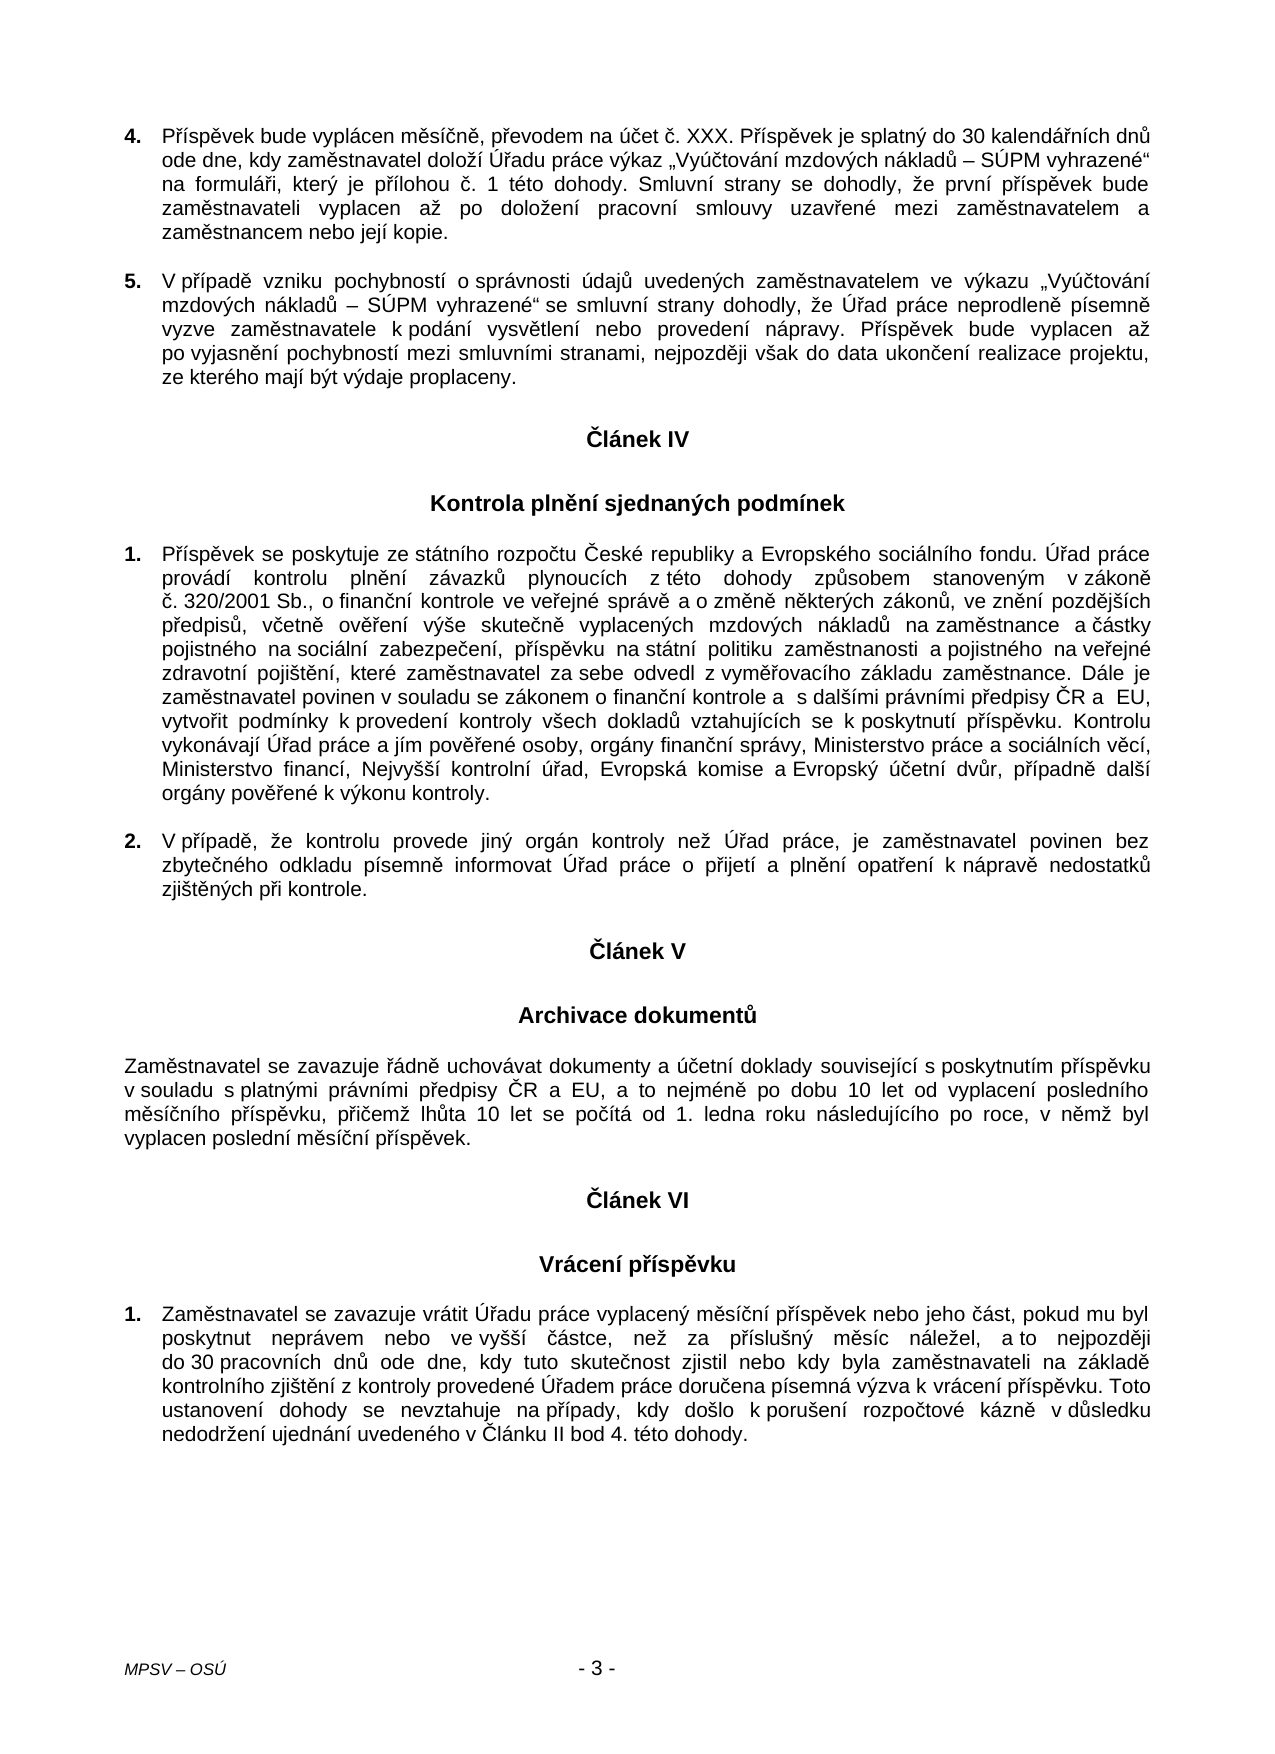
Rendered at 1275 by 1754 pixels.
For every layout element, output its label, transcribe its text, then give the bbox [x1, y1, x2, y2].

list Příspěvek bude vyplácen měsíčně, převodem na účet č. XXX. Příspěvek je splatný do 30 kalendářních dnů ode dne, kdy zaměstnavatel doloží Úřadu práce výkaz „Vyúčtování mzdových nákladů – SÚPM vyhrazené“ na formuláři, který je přílohou č. 1 této dohody. Smluvní strany se dohodly, že první příspěvek bude zaměstnavateli vyplacen až po doložení pracovní smlouvy uzavřené mezi zaměstnavatelem a zaměstnancem nebo její kopie. [124, 124, 1151, 244]
text Vrácení příspěvku [124, 1251, 1151, 1277]
list Příspěvek se poskytuje ze státního rozpočtu České republiky a Evropského sociálního fondu. Úřad práce provádí kontrolu plnění závazků plynoucích z této dohody způsobem stanoveným v zákoně č. 320/2001 Sb., o finanční kontrole ve veřejné správě a o změně některých zákonů, ve znění pozdějších předpisů, včetně ověření výše skutečně vyplacených mzdových nákladů na zaměstnance a částky pojistného na sociální zabezpečení, příspěvku na státní politiku zaměstnanosti a pojistného na veřejné zdravotní pojištění, které zaměstnavatel za sebe odvedl z vyměřovacího základu zaměstnance. Dále je zaměstnavatel povinen v souladu se zákonem o finanční kontrole a s dalšími právními předpisy ČR a EU, vytvořit podmínky k provedení kontroly všech dokladů vztahujících se k poskytnutí příspěvku. Kontrolu vykonávají Úřad práce a jím pověřené osoby, orgány finanční správy, Ministerstvo práce a sociálních věcí, Ministerstvo financí, Nejvyšší kontrolní úřad, Evropská komise a Evropský účetní dvůr, případně další orgány pověřené k výkonu kontroly. [124, 541, 1151, 805]
list Zaměstnavatel se zavazuje řádně uchovávat dokumenty a účetní doklady související s poskytnutím příspěvku v souladu s platnými právními předpisy ČR a EU, a to nejméně po dobu 10 let od vyplacení posledního měsíčního příspěvku, přičemž lhůta 10 let se počítá od 1. ledna roku následujícího po roce, v němž byl vyplacen poslední měsíční příspěvek. [124, 1053, 1151, 1149]
text Článek VI [124, 1187, 1151, 1213]
list V případě, že kontrolu provede jiný orgán kontroly než Úřad práce, je zaměstnavatel povinen bez zbytečného odkladu písemně informovat Úřad práce o přijetí a plnění opatření k nápravě nedostatků zjištěných při kontrole. [124, 829, 1151, 901]
list Zaměstnavatel se zavazuje vrátit Úřadu práce vyplacený měsíční příspěvek nebo jeho část, pokud mu byl poskytnut neprávem nebo ve vyšší částce, než za příslušný měsíc náležel, a to nejpozději do 30 pracovních dnů ode dne, kdy tuto skutečnost zjistil nebo kdy byla zaměstnavateli na základě kontrolního zjištění z kontroly provedené Úřadem práce doručena písemná výzva k vrácení příspěvku. Toto ustanovení dohody se nevztahuje na případy, kdy došlo k porušení rozpočtové kázně v důsledku nedodržení ujednání uvedeného v Článku II bod 4. této dohody. [124, 1302, 1151, 1446]
text Archivace dokumentů [124, 1002, 1151, 1028]
text Kontrola plnění sjednaných podmínek [124, 490, 1151, 516]
list V případě vzniku pochybností o správnosti údajů uvedených zaměstnavatelem ve výkazu „Vyúčtování mzdových nákladů – SÚPM vyhrazené“ se smluvní strany dohodly, že Úřad práce neprodleně písemně vyzve zaměstnavatele k podání vysvětlení nebo provedení nápravy. Příspěvek bude vyplacen až po vyjasnění pochybností mezi smluvními stranami, nejpozději však do data ukončení realizace projektu, ze kterého mají být výdaje proplaceny. [124, 269, 1151, 389]
text Článek V [124, 938, 1151, 964]
text Článek IV [124, 426, 1151, 452]
